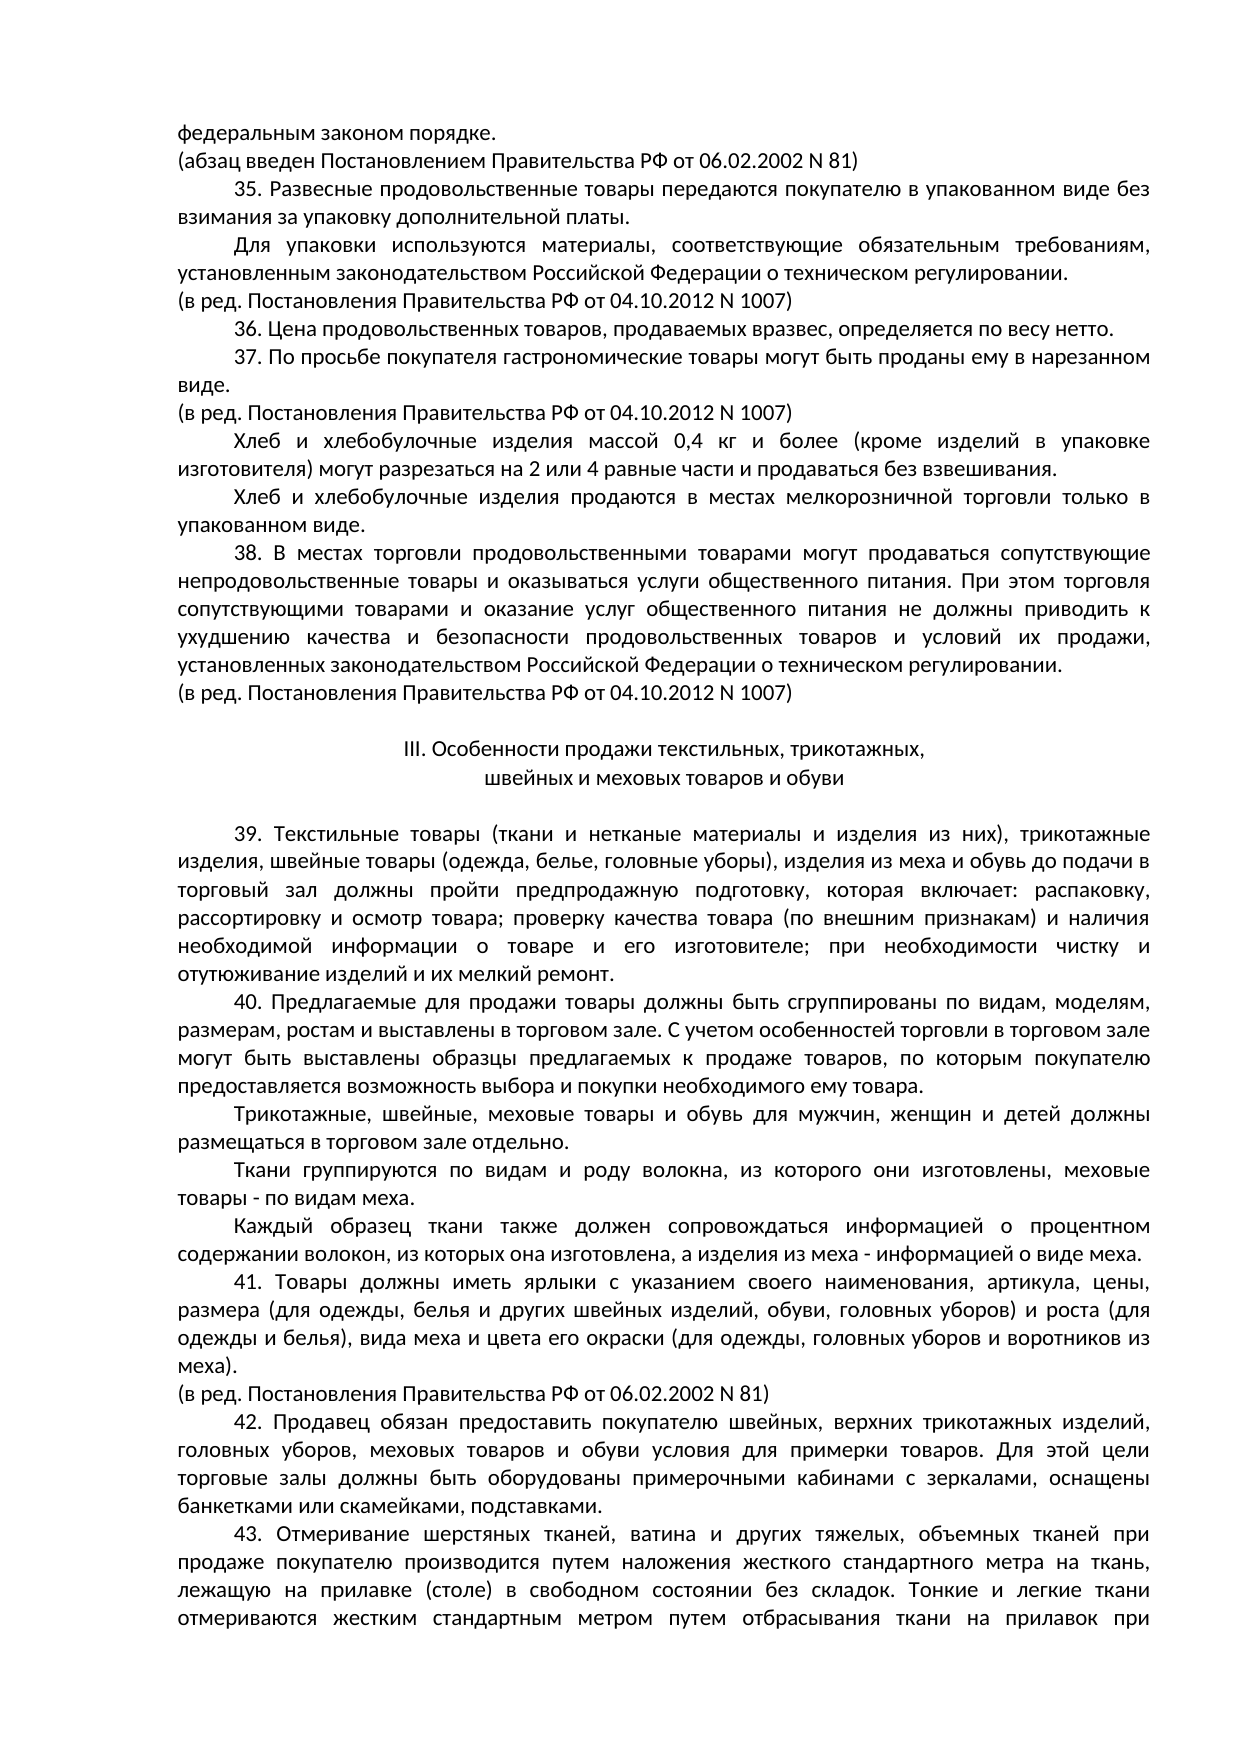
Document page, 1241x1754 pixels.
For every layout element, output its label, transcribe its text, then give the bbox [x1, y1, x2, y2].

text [177, 1519, 1152, 1631]
text Трикотажные, швейные, меховые товары и обувь для мужчин, женщин и детей должны размещаться в торговом зале отдельно. [177, 1099, 1152, 1155]
text 42. Продавец обязан предоставить покупателю швейных, верхних трикотажных изделий, головных уборов, меховых товаров и обуви условия для примерки товаров. Для этой цели торговые залы должны быть оборудованы примерочными кабинами с зеркалами, оснащены банкетками или скамейками, подставками. [177, 1407, 1152, 1519]
text Хлеб и хлебобулочные изделия массой 0,4 кг и более (кроме изделий в упаковке изготовителя) могут разрезаться на 2 или 4 равные части и продаваться без взвешивания. [177, 426, 1152, 482]
text 39. Текстильные товары (ткани и нетканые материалы и изделия из них), трикотажные изделия, швейные товары (одежда, белье, головные уборы), изделия из меха и обувь до подачи в торговый зал должны пройти предпродажную подготовку, которая включает: распаковку, рассортировку и осмотр товара; проверку качества товара (по внешним признакам) и наличия необходимой информации о товаре и его изготовителе; при необходимости чистку и отутюживание изделий и их мелкий ремонт. [177, 819, 1152, 987]
text 37. По просьбе покупателя гастрономические товары могут быть проданы ему в нарезанном виде. [177, 342, 1152, 398]
text 36. Цена продовольственных товаров, продаваемых вразвес, определяется по весу нетто. [177, 314, 1152, 342]
text Ткани группируются по видам и роду волокна, из которого они изготовлены, меховые товары - по видам меха. [177, 1155, 1152, 1211]
text 40. Предлагаемые для продажи товары должны быть сгруппированы по видам, моделям, размерам, ростам и выставлены в торговом зале. С учетом особенностей торговли в торговом зале могут быть выставлены образцы предлагаемых к продаже товаров, по которым покупателю предоставляется возможность выбора и покупки необходимого ему товара. [177, 987, 1152, 1099]
text швейных и меховых товаров и обуви [177, 763, 1152, 791]
text 41. Товары должны иметь ярлыки с указанием своего наименования, артикула, цены, размера (для одежды, белья и других швейных изделий, обуви, головных уборов) и роста (для одежды и белья), вида меха и цвета его окраски (для одежды, головных уборов и воротников из меха). [177, 1267, 1152, 1379]
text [177, 118, 1152, 146]
text 38. В местах торговли продовольственными товарами могут продаваться сопутствующие непродовольственные товары и оказываться услуги общественного питания. При этом торговля сопутствующими товарами и оказание услуг общественного питания не должны приводить к ухудшению качества и безопасности продовольственных товаров и условий их продажи, установленных законодательством Российской Федерации о техническом регулировании. [177, 538, 1152, 678]
text III. Особенности продажи текстильных, трикотажных, [177, 734, 1152, 763]
text Каждый образец ткани также должен сопровождаться информацией о процентном содержании волокон, из которых она изготовлена, а изделия из меха - информацией о виде меха. [177, 1211, 1152, 1267]
text (в ред. Постановления Правительства РФ от 06.02.2002 N 81) [177, 1379, 1152, 1407]
text (в ред. Постановления Правительства РФ от 04.10.2012 N 1007) [177, 398, 1152, 426]
text (в ред. Постановления Правительства РФ от 04.10.2012 N 1007) [177, 678, 1152, 707]
text 35. Развесные продовольственные товары передаются покупателю в упакованном виде без взимания за упаковку дополнительной платы. [177, 174, 1152, 230]
text (абзац введен Постановлением Правительства РФ от 06.02.2002 N 81) [177, 146, 1152, 174]
text Для упаковки используются материалы, соответствующие обязательным требованиям, установленным законодательством Российской Федерации о техническом регулировании. [177, 230, 1152, 286]
text (в ред. Постановления Правительства РФ от 04.10.2012 N 1007) [177, 286, 1152, 314]
text Хлеб и хлебобулочные изделия продаются в местах мелкорозничной торговли только в упакованном виде. [177, 482, 1152, 538]
